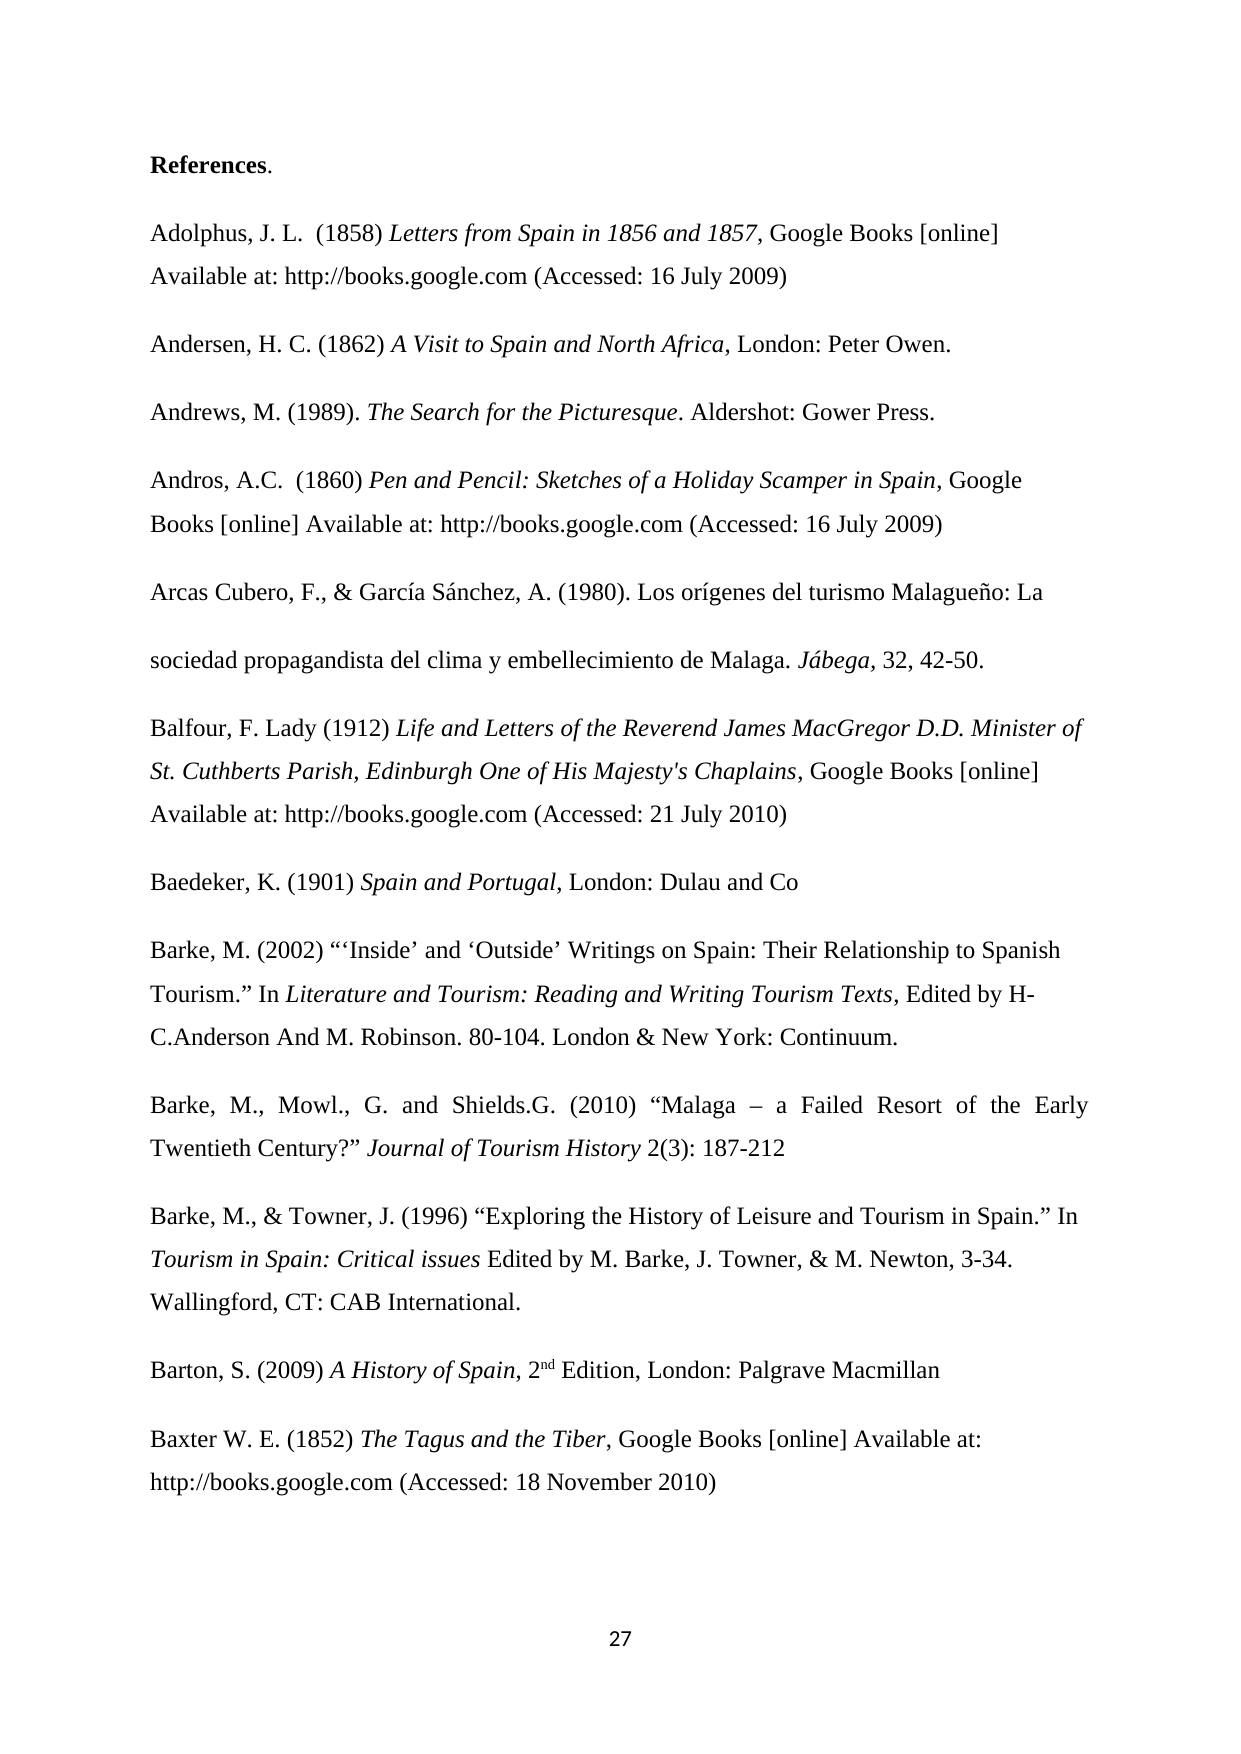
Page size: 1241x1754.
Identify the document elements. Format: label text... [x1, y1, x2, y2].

text Arcas Cubero, F., & García Sánchez, A. (1980). Los orígenes del turismo Malagueño: La [150, 577, 1090, 606]
text Balfour, F. Lady (1912) Life and Letters of the Reverend James MacGregor D.D. Minister of St. Cuthberts Parish, Edinburgh One of His Majesty's Chaplains, Google Books [online] Available at: http://books.google.com (Accessed: 21 July 2010) [150, 713, 1090, 828]
list Barke, M., Mowl., G. and Shields.G. (2010) “Malaga – a Failed Resort of the Early Twentieth Century?” Journal of Tourism History 2(3): 187-212 [150, 1090, 1090, 1162]
text Andrews, M. (1989). The Search for the Picturesque. Aldershot: Gower Press. [150, 397, 1090, 426]
text sociedad propagandista del clima y embellecimiento de Malaga. Jábega, 32, 42-50. [150, 645, 1090, 674]
text Baedeker, K. (1901) Spain and Portugal, London: Dulau and Co [150, 867, 1090, 896]
text Andros, A.C. (1860) Pen and Pencil: Sketches of a Holiday Scamper in Spain, Google Books [online] Available at: http://books.google.com (Accessed: 16 July 2009) [150, 466, 1090, 537]
text Andersen, H. C. (1862) A Visit to Spain and North Africa, London: Peter Owen. [150, 329, 1090, 358]
text Baxter W. E. (1852) The Tagus and the Tiber, Google Books [online] Available at: http://books.google.com (Accessed: 18 November 2010) [150, 1424, 1090, 1496]
text References. [150, 150, 1090, 179]
text Barke, M. (2002) “‘Inside’ and ‘Outside’ Writings on Spain: Their Relationship to Spanish Tourism.” In Literature and Tourism: Reading and Writing Tourism Texts, Edited by H-C.Anderson And M. Robinson. 80-104. London & New York: Continuum. [150, 936, 1090, 1051]
text Barton, S. (2009) A History of Spain, 2nd Edition, London: Palgrave Macmillan [150, 1356, 1090, 1384]
text Adolphus, J. L. (1858) Letters from Spain in 1856 and 1857, Google Books [online] Available at: http://books.google.com (Accessed: 16 July 2009) [150, 218, 1090, 290]
text Barke, M., & Towner, J. (1996) “Exploring the History of Leisure and Tourism in Spain.” In Tourism in Spain: Critical issues Edited by M. Barke, J. Towner, & M. Newton, 3-34. Wallingford, CT: CAB International. [150, 1201, 1090, 1316]
